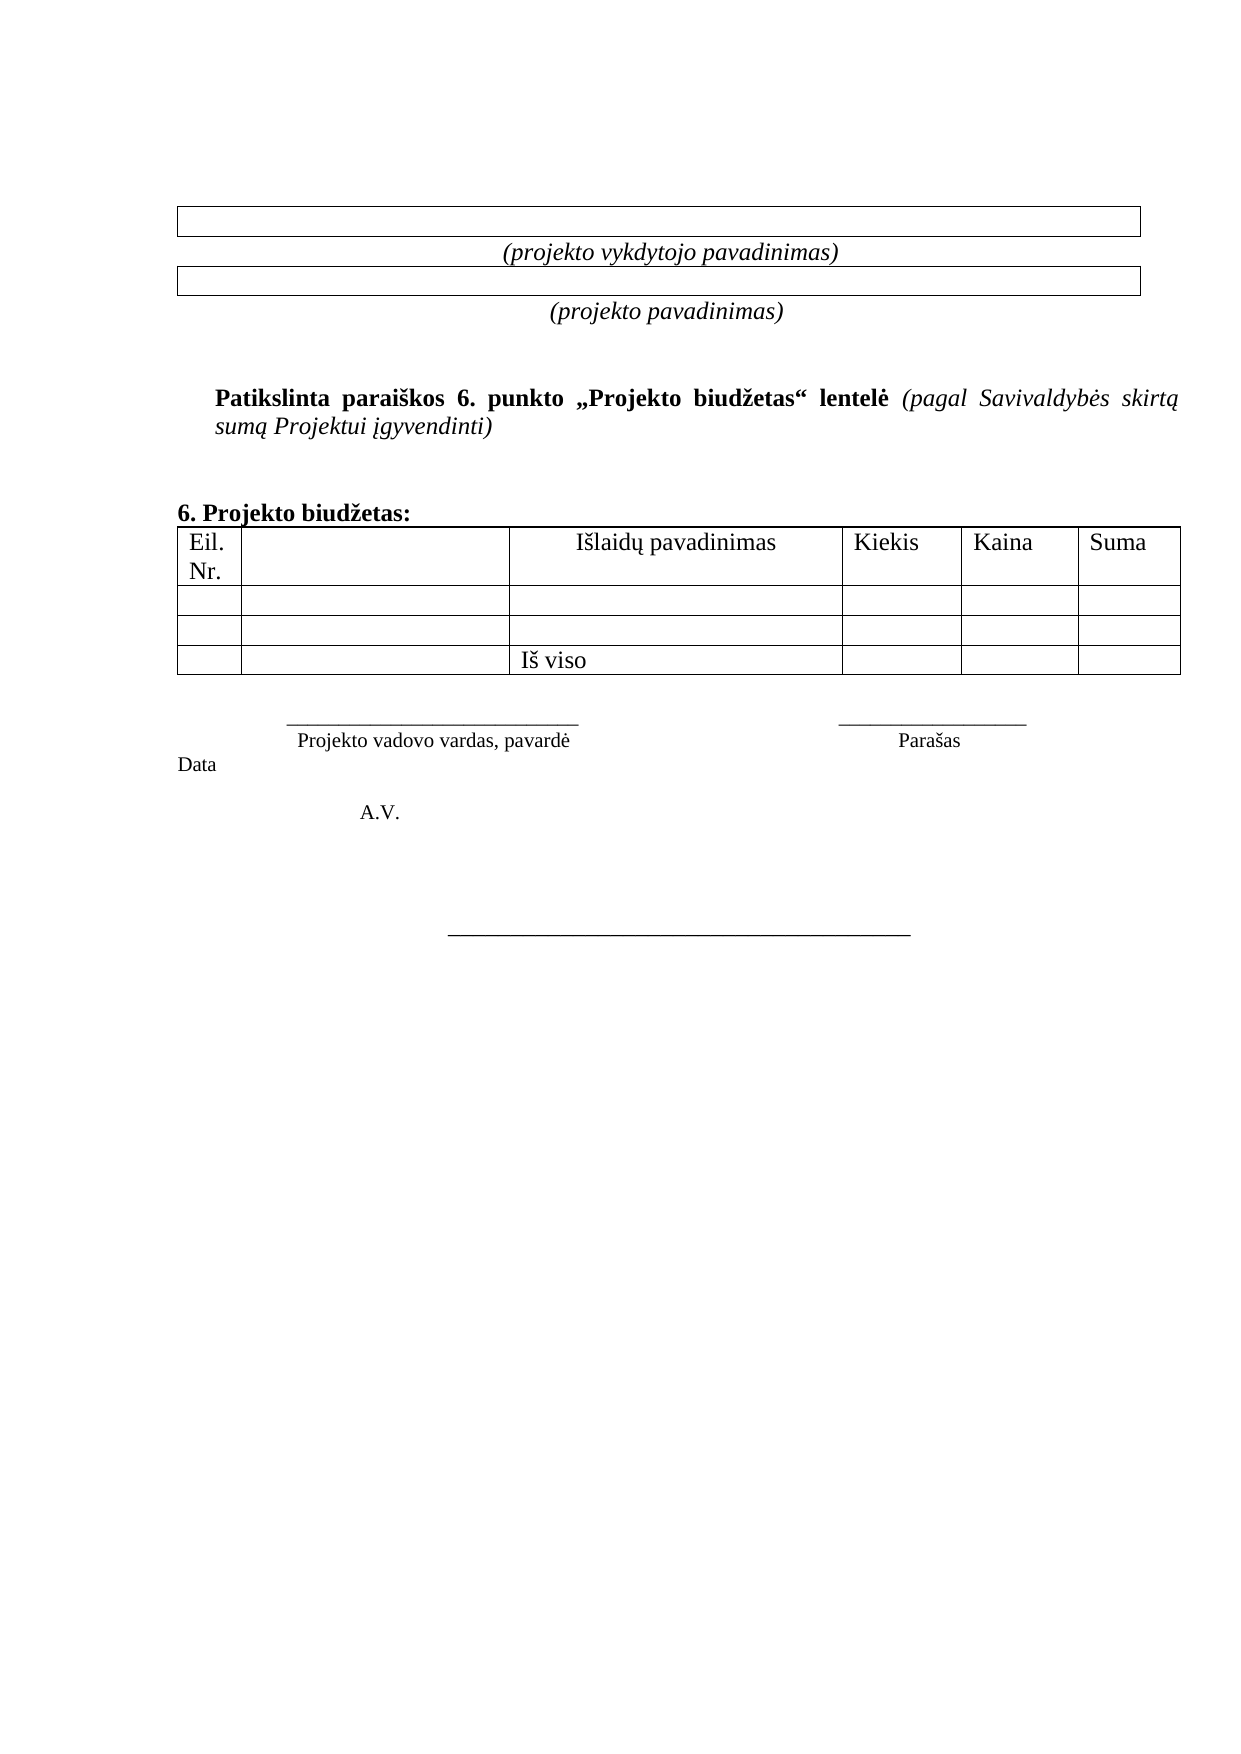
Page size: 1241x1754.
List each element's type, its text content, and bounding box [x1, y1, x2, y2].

text A.V. [177, 800, 1181, 824]
text (projekto vykdytojo pavadinimas) [177, 237, 1167, 266]
table_cell [242, 616, 509, 644]
table_cell [242, 586, 509, 615]
table_cell [178, 586, 241, 615]
table_cell [962, 646, 1078, 674]
table_cell [843, 616, 961, 644]
table_header [178, 207, 1140, 236]
table_header Kaina [962, 528, 1078, 585]
table_cell [1079, 616, 1180, 644]
table_cell [843, 646, 961, 674]
table_cell [962, 616, 1078, 644]
text 6. Projekto biudžetas: [177, 498, 1181, 526]
table_cell [510, 586, 842, 615]
text Projekto vadovo vardas, pavardė Parašas Data [177, 728, 1181, 776]
table_cell [1079, 646, 1180, 674]
table_cell [178, 616, 241, 644]
table_cell [242, 646, 509, 674]
table_cell [510, 616, 842, 644]
text _____________________________________ [177, 911, 1181, 939]
text Patikslinta paraiškos 6. punkto „Projekto biudžetas“ lentelė (pagal Savivaldybės skirtą sumą Projektui įgyvendinti) [215, 383, 1181, 440]
table_header Išlaidų pavadinimas [510, 528, 842, 585]
table_cell [178, 646, 241, 674]
table_cell [1079, 586, 1180, 615]
table_cell [962, 586, 1078, 615]
table_cell [843, 586, 961, 615]
table_header [178, 267, 1140, 295]
table_cell Iš viso [510, 646, 842, 674]
text (projekto pavadinimas) [162, 296, 1167, 325]
table_header Kiekis [843, 528, 961, 585]
table_header [242, 528, 509, 585]
table_header Eil. Nr. [178, 528, 241, 585]
text ____________________________ __________________ [177, 704, 1181, 728]
table_header Suma [1079, 528, 1180, 585]
